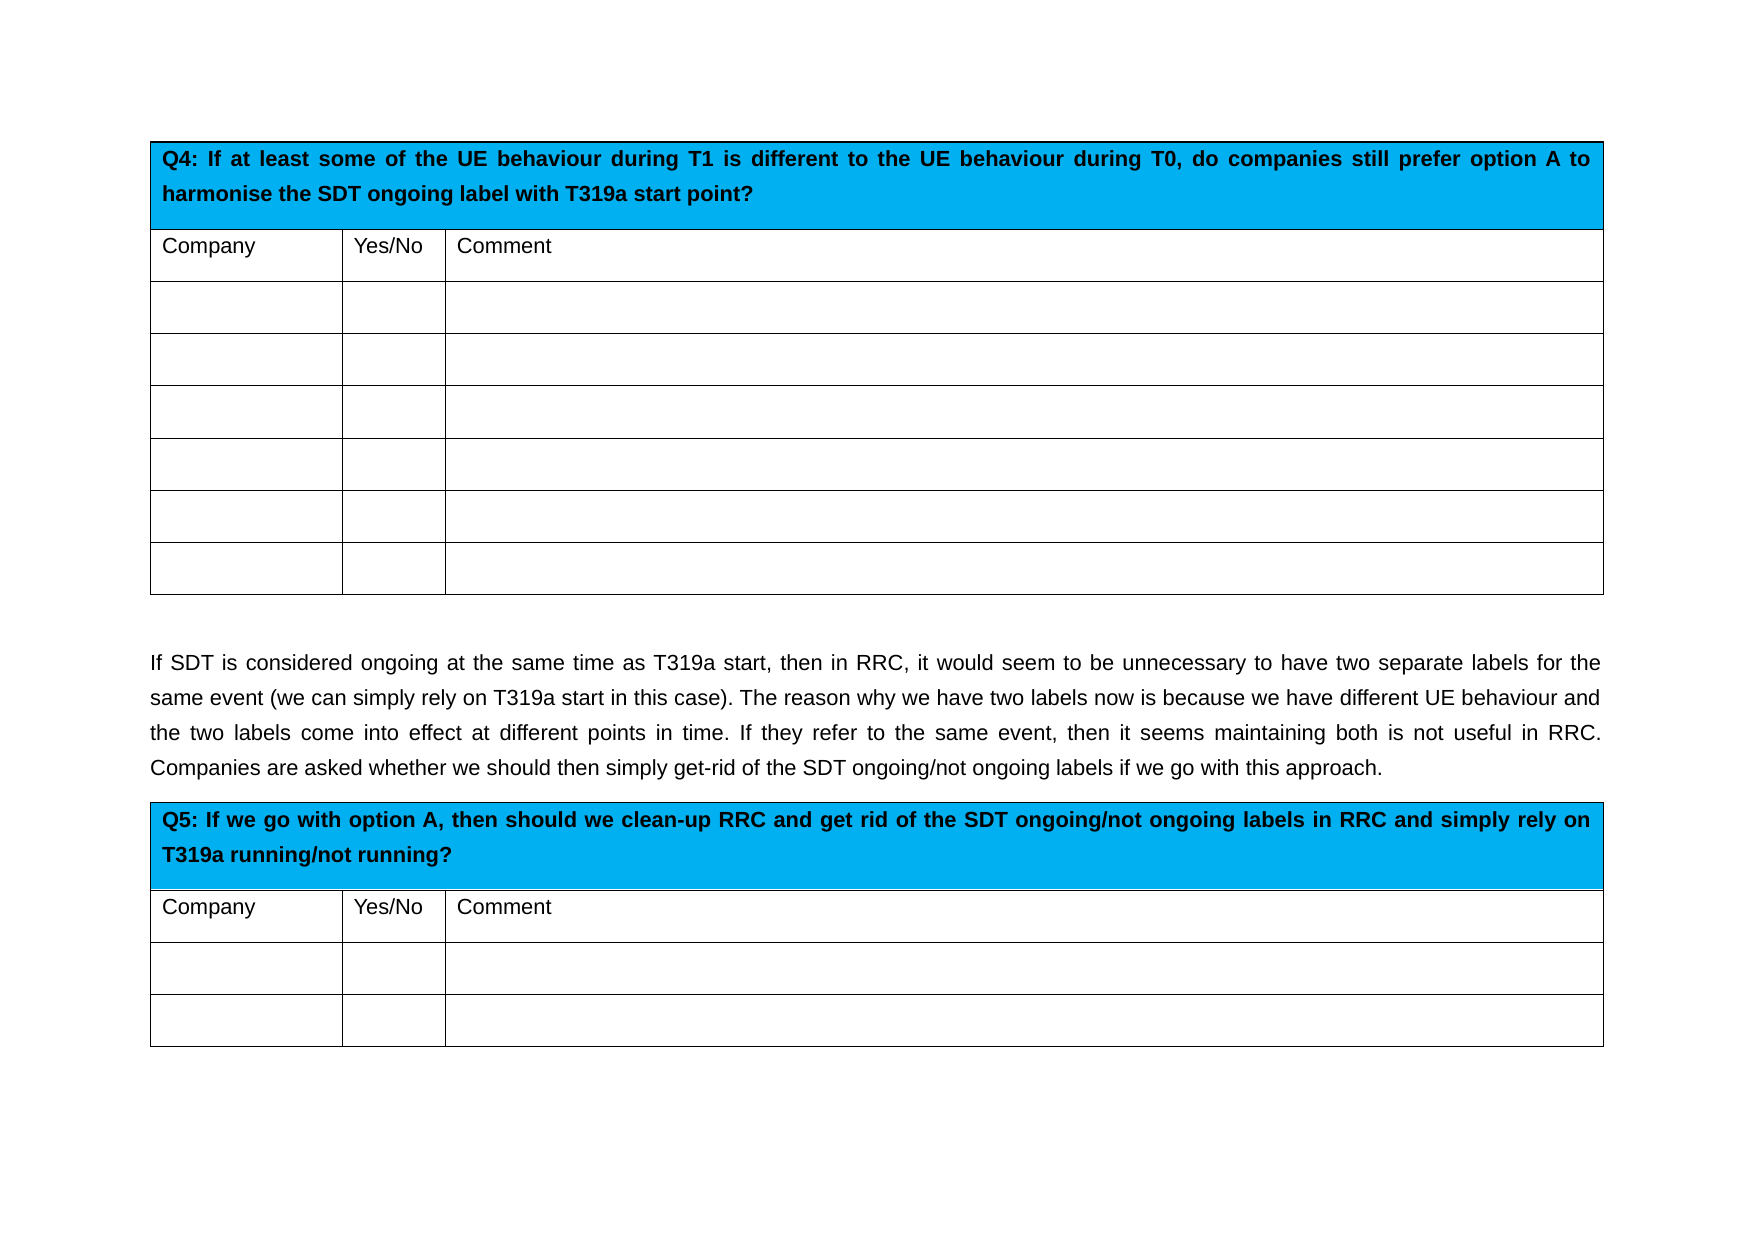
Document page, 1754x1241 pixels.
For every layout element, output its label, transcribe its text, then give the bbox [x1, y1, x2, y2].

table_cell [343, 995, 445, 1046]
table_cell Yes/No [343, 891, 445, 942]
table_cell [343, 334, 445, 385]
table_header Q4: If at least some of the UE behaviour during T1 is different to the UE behaviour during T0, do companies still prefer option A to harmonise the SDT ongoing label with T319a start point? [151, 143, 1603, 229]
table_cell [343, 282, 445, 333]
table_cell [343, 943, 445, 994]
table_cell Company [151, 891, 342, 942]
table_cell [446, 543, 1603, 594]
text If SDT is considered ongoing at the same time as T319a start, then in RRC, it would seem to be unnecessary to have two separate labels for the same event (we can simply rely on T319a start in this case). The reason why we have two labels now is because we have different UE behaviour and the two labels come into effect at different points in time. If they refer to the same event, then it seems maintaining both is not useful in RRC. Companies are asked whether we should then simply get-rid of the SDT ongoing/not ongoing labels if we go with this approach. [150, 646, 1604, 784]
table_cell [446, 491, 1603, 542]
table_cell Comment [446, 891, 1603, 942]
table_cell Yes/No [343, 230, 445, 281]
table_cell [151, 943, 342, 994]
table_cell [151, 386, 342, 437]
table_cell [446, 282, 1603, 333]
table_cell [446, 439, 1603, 489]
table_cell [151, 995, 342, 1046]
table_cell [343, 543, 445, 594]
table_cell [151, 439, 342, 489]
table_cell [151, 282, 342, 333]
table_cell [446, 943, 1603, 994]
table_cell Comment [446, 230, 1603, 281]
table_cell [343, 439, 445, 489]
table_cell [446, 334, 1603, 385]
table_cell [343, 491, 445, 542]
table_cell [446, 386, 1603, 437]
table_cell [151, 334, 342, 385]
table_cell [446, 995, 1603, 1046]
table_cell [151, 491, 342, 542]
table_cell [343, 386, 445, 437]
table_cell Company [151, 230, 342, 281]
table_header Q5: If we go with option A, then should we clean-up RRC and get rid of the SDT ongoing/not ongoing labels in RRC and simply rely on T319a running/not running? [151, 803, 1603, 889]
table_cell [151, 543, 342, 594]
